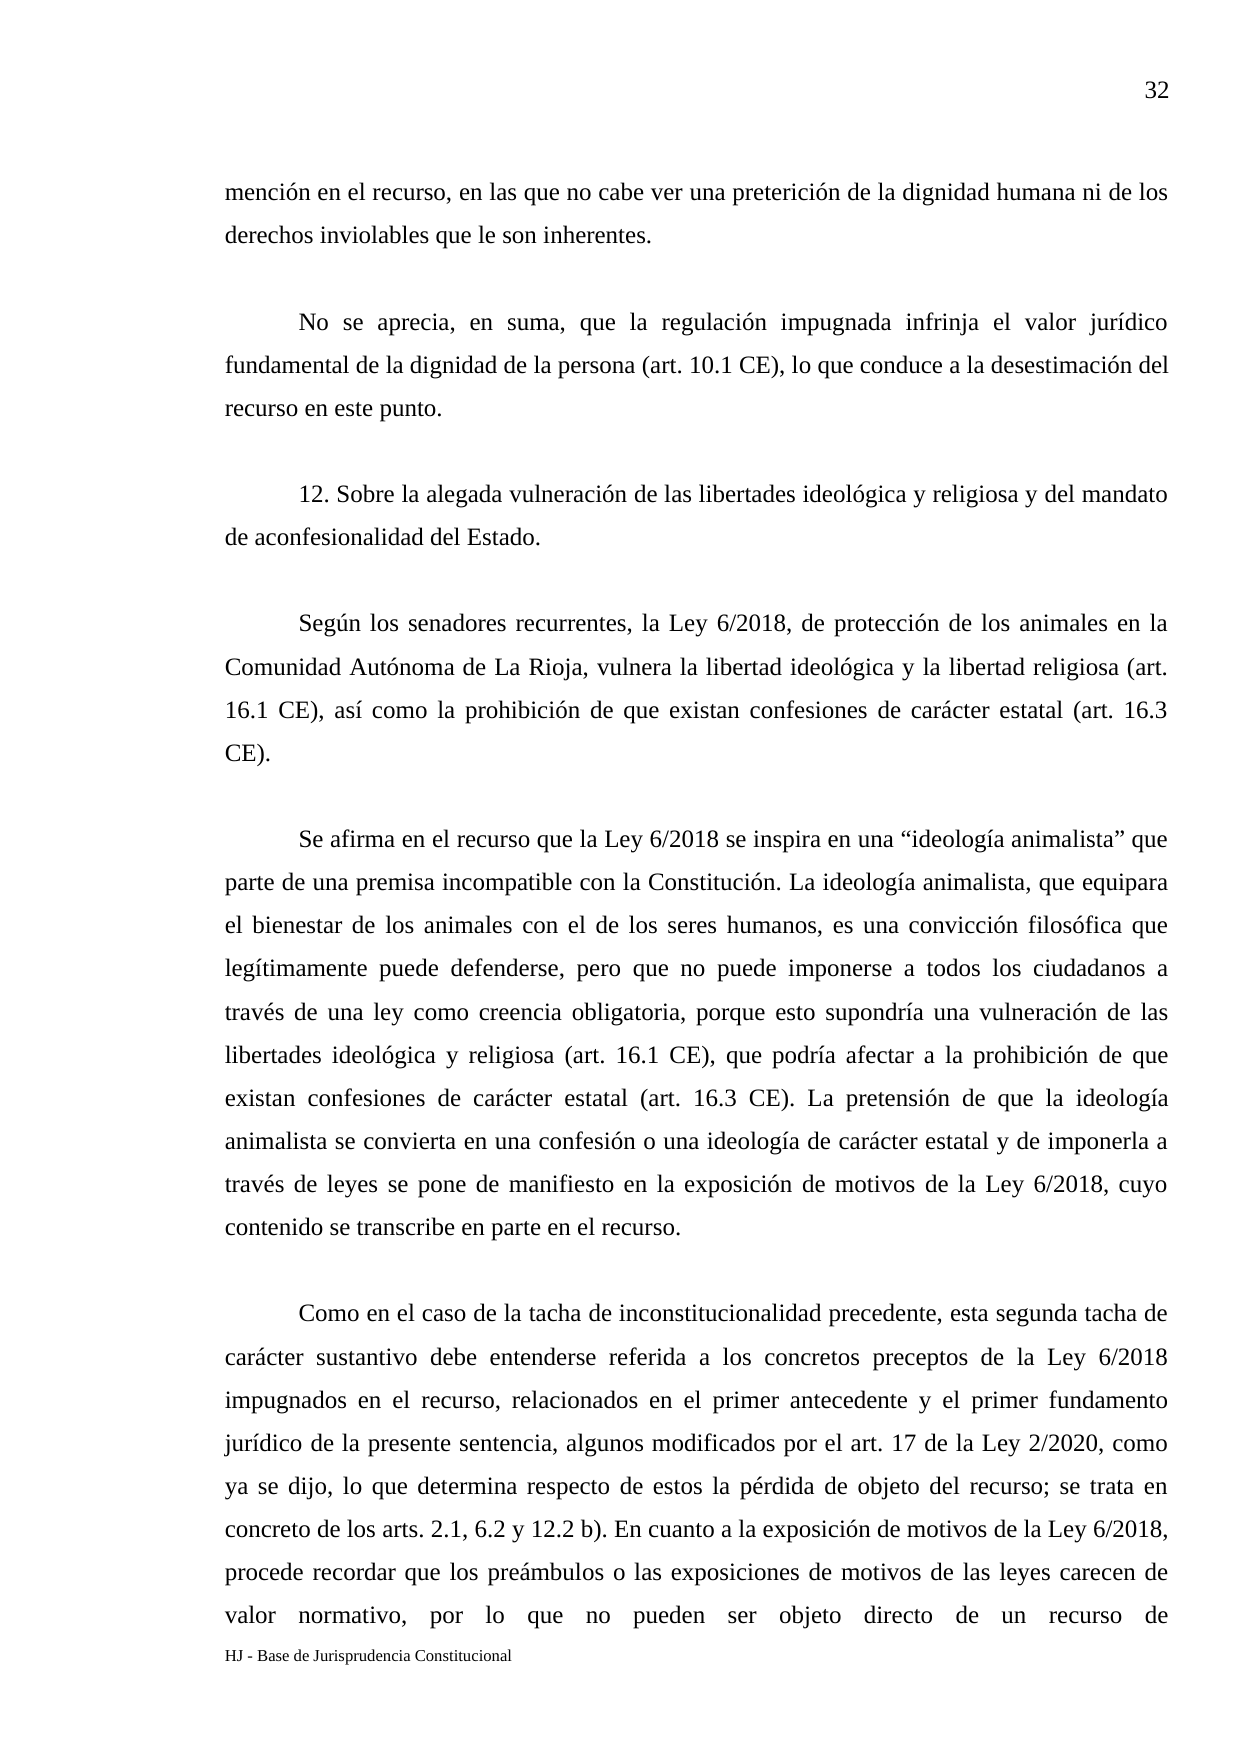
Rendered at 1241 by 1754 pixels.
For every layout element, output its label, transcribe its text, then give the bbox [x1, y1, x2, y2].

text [224, 1298, 1169, 1629]
text 12. Sobre la alegada vulneración de las libertades ideológica y religiosa y del mandato de aconfesionalidad del Estado. [224, 479, 1169, 551]
text Según los senadores recurrentes, la Ley 6/2018, de protección de los animales en la Comunidad Autónoma de La Rioja, vulnera la libertad ideológica y la libertad religiosa (art. 16.1 CE), así como la prohibición de que existan confesiones de carácter estatal (art. 16.3 CE). [224, 608, 1169, 767]
text No se aprecia, en suma, que la regulación impugnada infrinja el valor jurídico fundamental de la dignidad de la persona (art. 10.1 CE), lo que conduce a la desestimación del recurso en este punto. [224, 307, 1169, 422]
text Se afirma en el recurso que la Ley 6/2018 se inspira en una “ideología animalista” que parte de una premisa incompatible con la Constitución. La ideología animalista, que equipara el bienestar de los animales con el de los seres humanos, es una convicción filosófica que legítimamente puede defenderse, pero que no puede imponerse a todos los ciudadanos a través de una ley como creencia obligatoria, porque esto supondría una vulneración de las libertades ideológica y religiosa (art. 16.1 CE), que podría afectar a la prohibición de que existan confesiones de carácter estatal (art. 16.3 CE). La pretensión de que la ideología animalista se convierta en una confesión o una ideología de carácter estatal y de imponerla a través de leyes se pone de manifiesto en la exposición de motivos de la Ley 6/2018, cuyo contenido se transcribe en parte en el recurso. [224, 824, 1169, 1241]
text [224, 177, 1169, 249]
